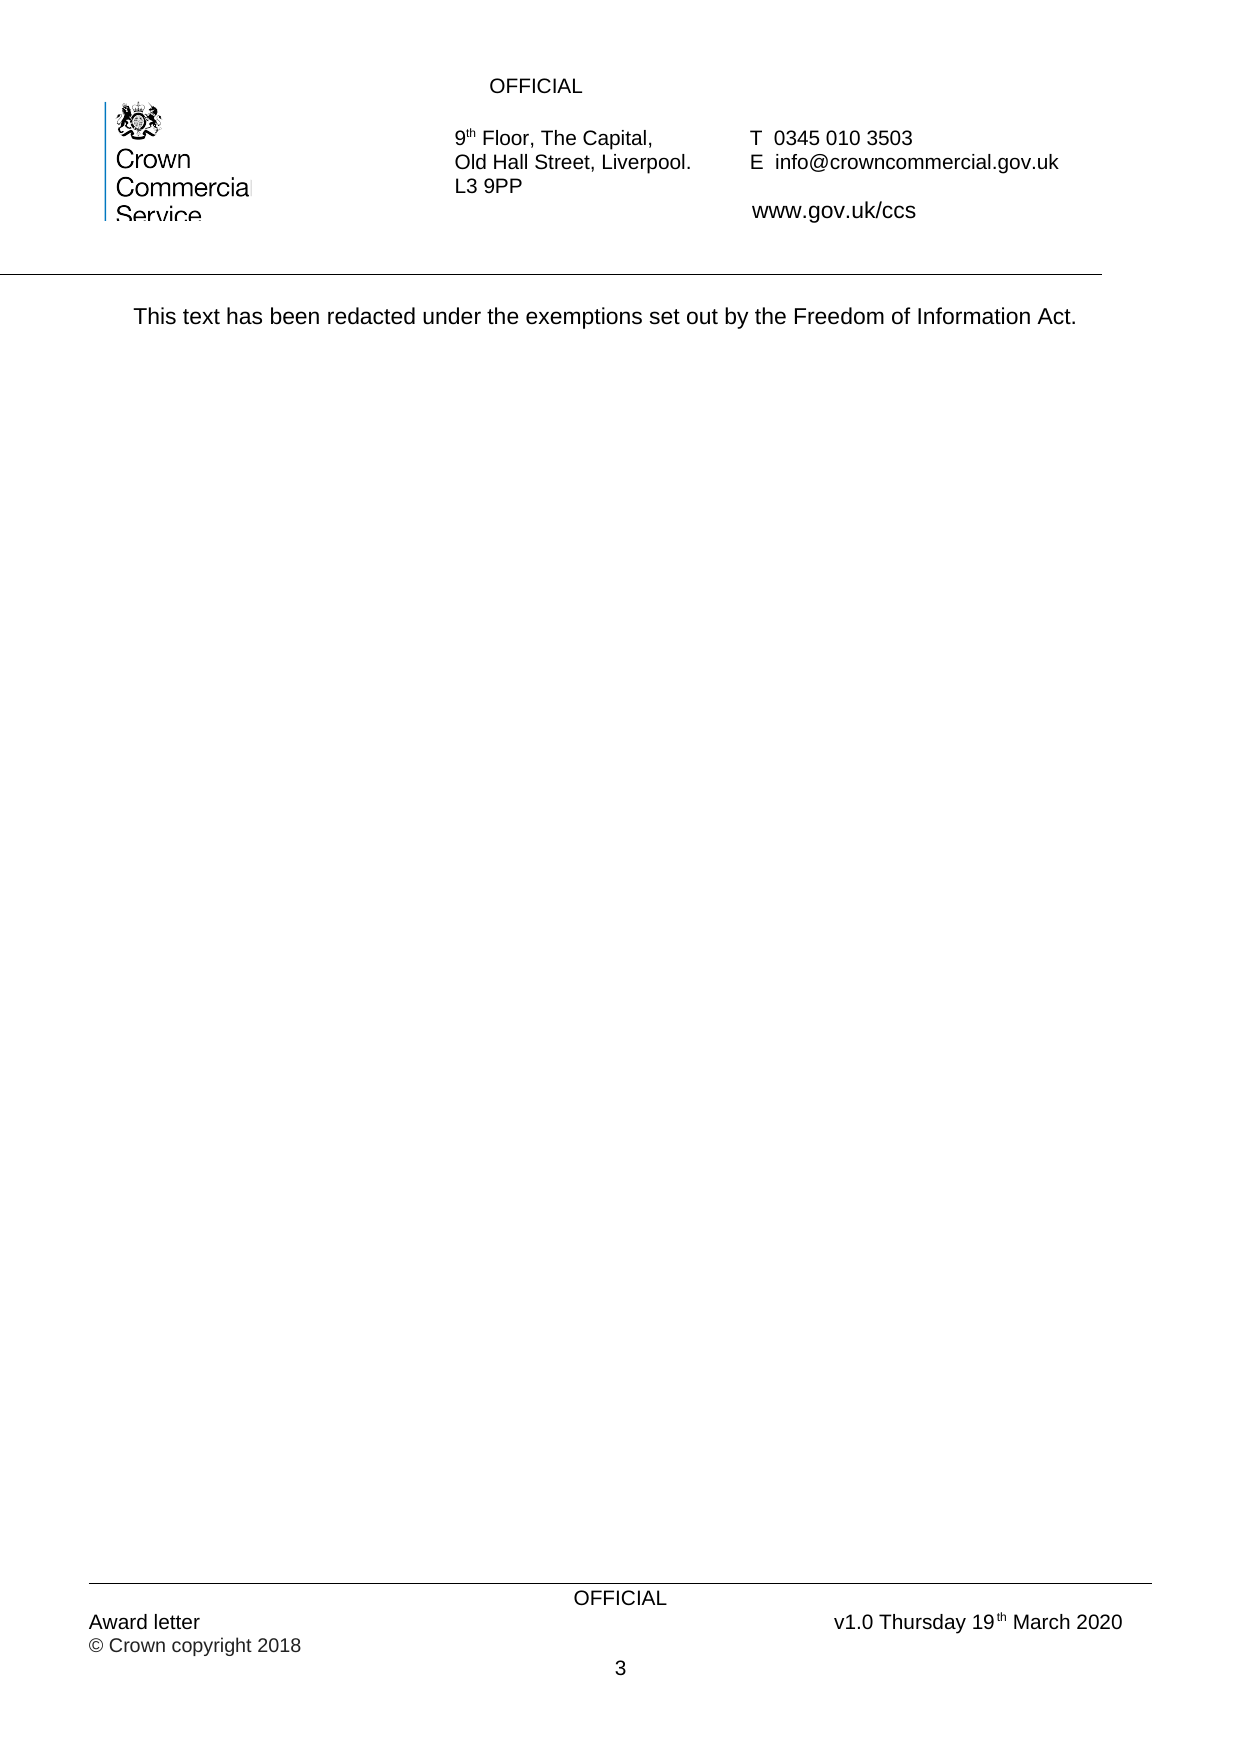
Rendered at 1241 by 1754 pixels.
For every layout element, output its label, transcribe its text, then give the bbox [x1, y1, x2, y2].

text This text has been redacted under the exemptions set out by the Freedom of Information Act. [133, 303, 1152, 329]
picture [104, 101, 251, 221]
